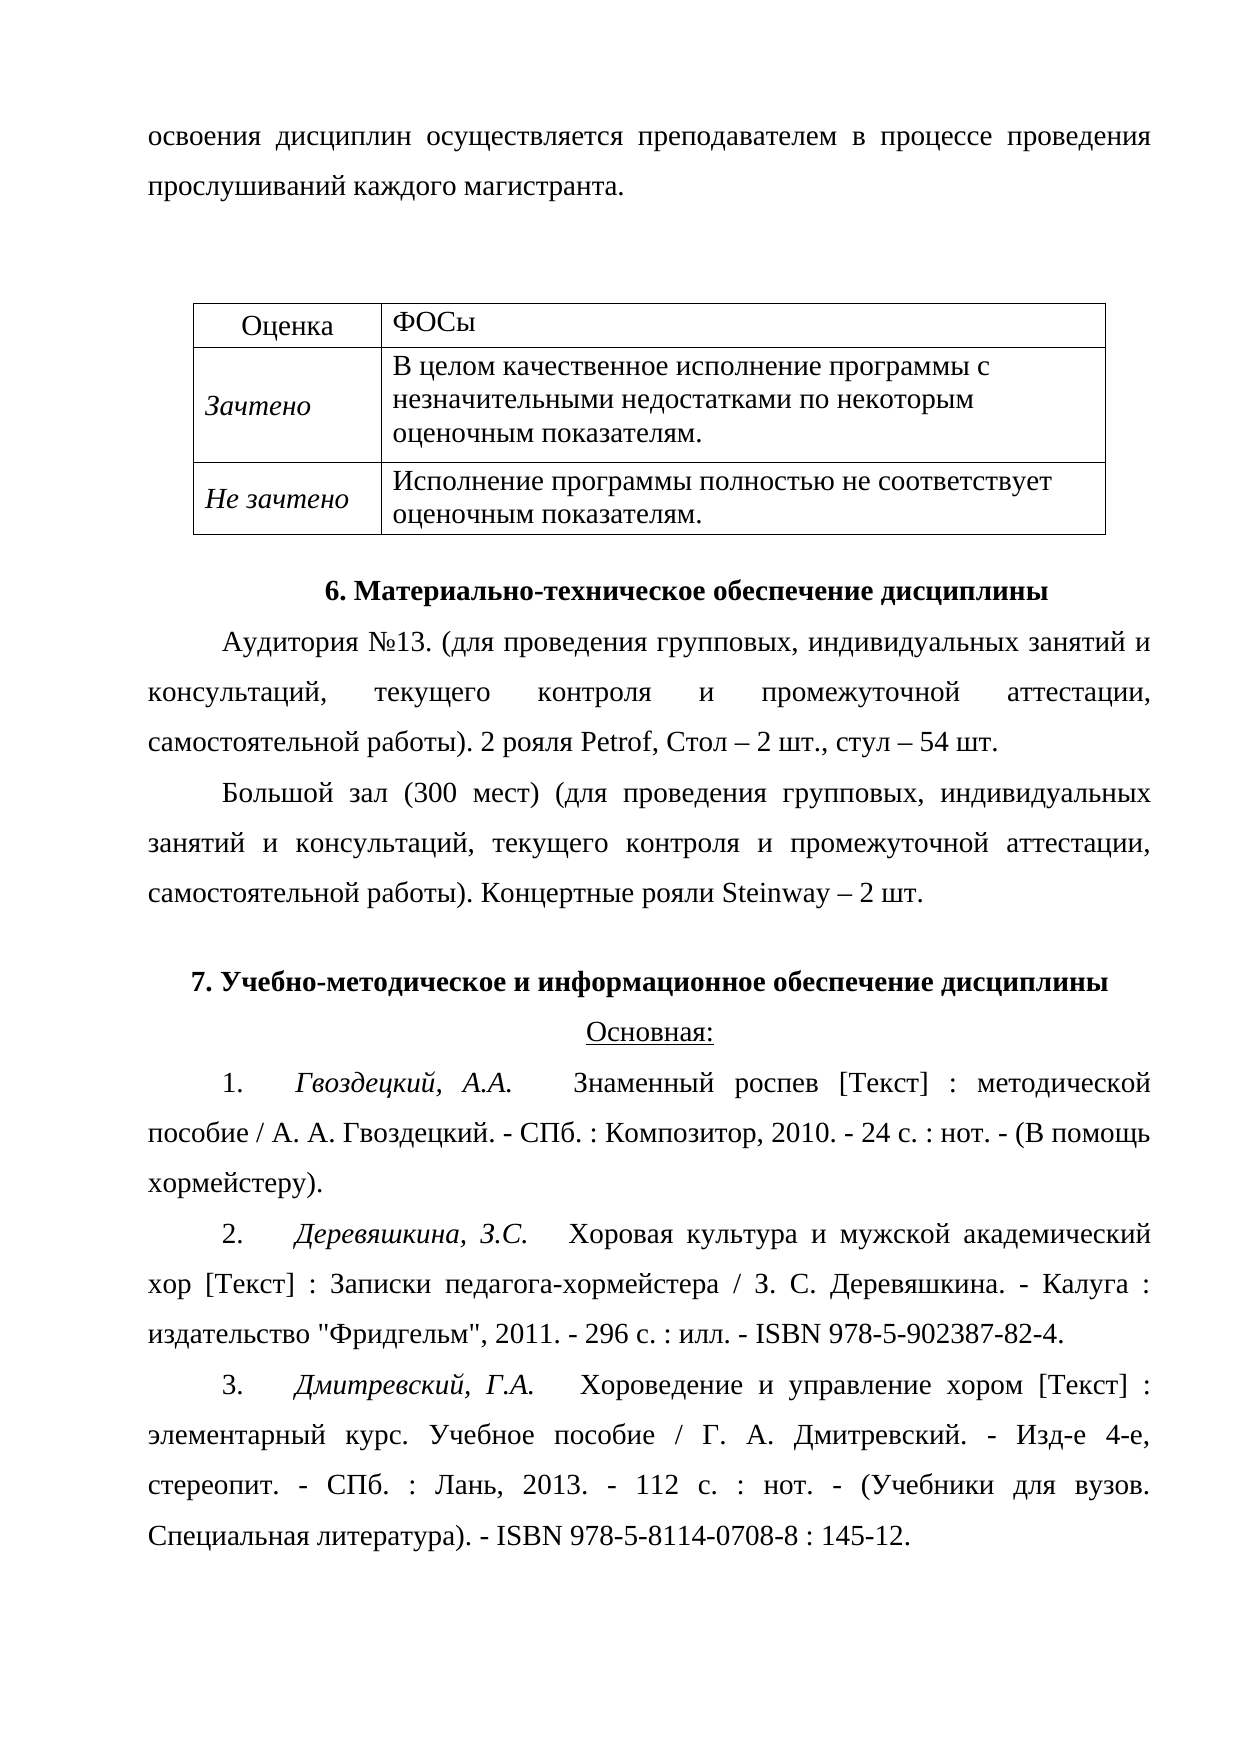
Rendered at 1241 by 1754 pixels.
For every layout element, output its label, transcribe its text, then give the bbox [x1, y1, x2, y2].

table_header Оценка [194, 304, 381, 347]
list Дмитревский, Г.А. Хороведение и управление хором [Текст] : элементарный курс. Учебное пособие / Г. А. Дмитревский. - Изд-е 4-е, стереопит. - СПб. : Лань, 2013. - 112 с. : нот. - (Учебники для вузов. Специальная литература). - ISBN 978-5-8114-0708-8 : 145-12. [148, 1367, 1152, 1551]
list Деревяшкина, З.С. Хоровая культура и мужской академический хор [Текст] : Записки педагога-хормейстера / З. С. Деревяшкина. - Калуга : издательство "Фридгельм", 2011. - 296 с. : илл. - ISBN 978-5-902387-82-4. [148, 1216, 1152, 1350]
table_header ФОСы [382, 304, 1105, 347]
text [148, 118, 1152, 202]
text Большой зал (300 мест) (для проведения групповых, индивидуальных занятий и консультаций, текущего контроля и промежуточной аттестации, самостоятельной работы). Концертные рояли Steinway – 2 шт. [148, 775, 1152, 909]
text Основная: [148, 1014, 1152, 1048]
text Аудитория №13. (для проведения групповых, индивидуальных занятий и консультаций, текущего контроля и промежуточной аттестации, самостоятельной работы). 2 рояля Petrof, Стол – 2 шт., стул – 54 шт. [148, 624, 1152, 758]
table_cell Зачтено [194, 348, 381, 462]
text 6. Материально-техническое обеспечение дисциплины [148, 573, 1152, 607]
table_cell Исполнение программы полностью не соответствует оценочным показателям. [382, 463, 1105, 534]
table_cell Не зачтено [194, 463, 381, 534]
text 7. Учебно-методическое и информационное обеспечение дисциплины [148, 964, 1152, 998]
table_cell В целом качественное исполнение программы с незначительными недостатками по некоторым оценочным показателям. [382, 348, 1105, 462]
list Гвоздецкий, А.А. Знаменный роспев [Текст] : методической пособие / А. А. Гвоздецкий. - СПб. : Композитор, 2010. - 24 с. : нот. - (В помощь хормейстеру). [148, 1065, 1152, 1199]
